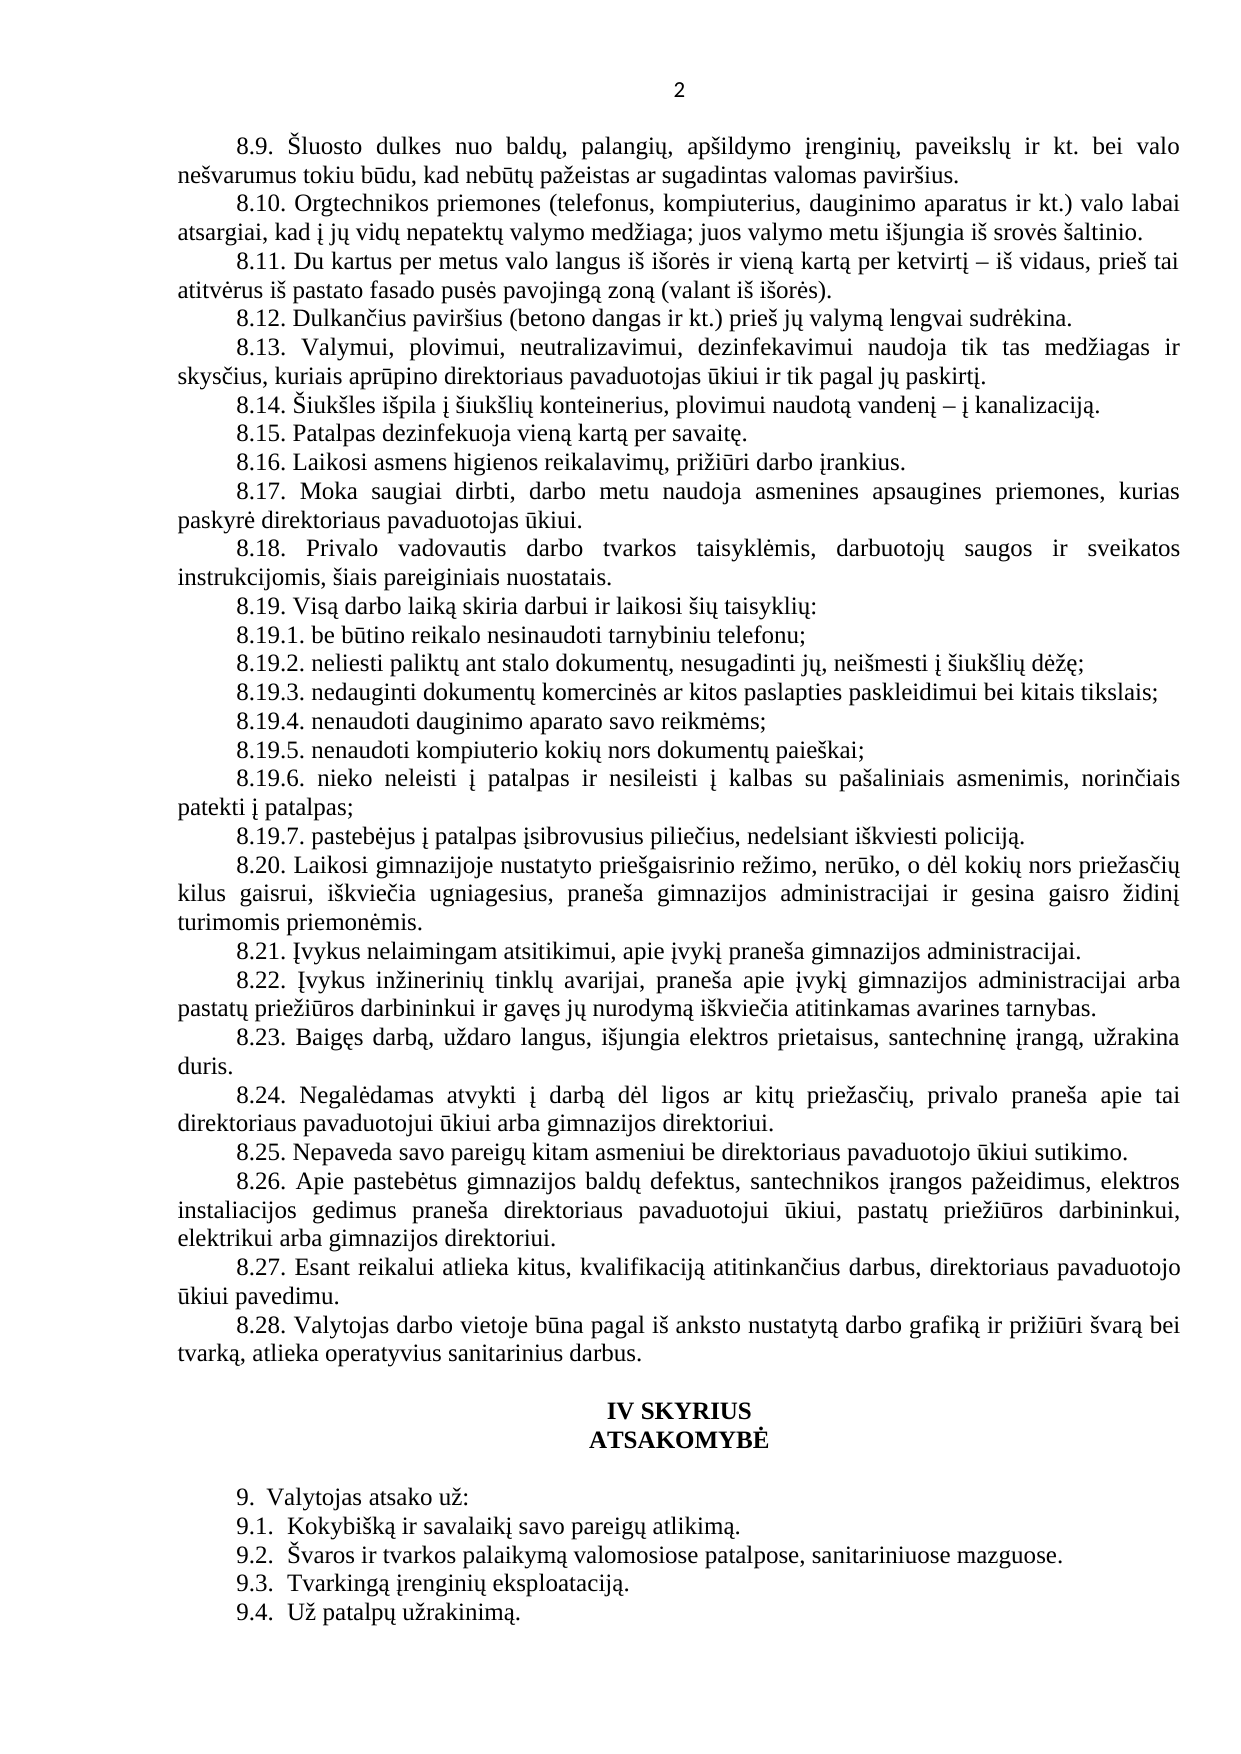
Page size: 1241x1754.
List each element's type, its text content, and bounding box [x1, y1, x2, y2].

text 8.17. Moka saugiai dirbti, darbo metu naudoja asmenines apsaugines priemones, kurias paskyrė direktoriaus pavaduotojas ūkiui. [177, 476, 1181, 533]
text 8.12. Dulkančius paviršius (betono dangas ir kt.) prieš jų valymą lengvai sudrėkina. [177, 303, 1181, 332]
text ATSAKOMYBĖ [177, 1425, 1181, 1453]
text 8.19.3. nedauginti dokumentų komercinės ar kitos paslapties paskleidimui bei kitais tikslais; [177, 677, 1181, 706]
text 8.19.7. pastebėjus į patalpas įsibrovusius piliečius, nedelsiant iškviesti policiją. [177, 821, 1181, 850]
text 8.25. Nepaveda savo pareigų kitam asmeniui be direktoriaus pavaduotojo ūkiui sutikimo. [177, 1137, 1181, 1166]
text 8.23. Baigęs darbą, uždaro langus, išjungia elektros prietaisus, santechninę įrangą, užrakina duris. [177, 1022, 1181, 1080]
text 8.10. Orgtechnikos priemones (telefonus, kompiuterius, dauginimo aparatus ir kt.) valo labai atsargiai, kad į jų vidų nepatektų valymo medžiaga; juos valymo metu išjungia iš srovės šaltinio. [177, 188, 1181, 246]
text 8.9. Šluosto dulkes nuo baldų, palangių, apšildymo įrenginių, paveikslų ir kt. bei valo nešvarumus tokiu būdu, kad nebūtų pažeistas ar sugadintas valomas paviršius. [177, 131, 1181, 188]
text 8.19.4. nenaudoti dauginimo aparato savo reikmėms; [177, 706, 1181, 735]
text 8.19.2. neliesti paliktų ant stalo dokumentų, nesugadinti jų, neišmesti į šiukšlių dėžę; [177, 648, 1181, 677]
list Už patalpų užrakinimą. [177, 1597, 1181, 1626]
text 8.19. Visą darbo laiką skiria darbui ir laikosi šių taisyklių: [177, 591, 1181, 620]
text 9. Valytojas atsako už: [177, 1482, 1181, 1511]
text 8.18. Privalo vadovautis darbo tvarkos taisyklėmis, darbuotojų saugos ir sveikatos instrukcijomis, šiais pareiginiais nuostatais. [177, 533, 1181, 591]
text 8.21. Įvykus nelaimingam atsitikimui, apie įvykį praneša gimnazijos administracijai. [177, 936, 1181, 965]
list Švaros ir tvarkos palaikymą valomosiose patalpose, sanitariniuose mazguose. [177, 1540, 1181, 1568]
text 8.19.5. nenaudoti kompiuterio kokių nors dokumentų paieškai; [177, 735, 1181, 763]
text 8.20. Laikosi gimnazijoje nustatyto priešgaisrinio režimo, nerūko, o dėl kokių nors priežasčių kilus gaisrui, iškviečia ugniagesius, praneša gimnazijos administracijai ir gesina gaisro židinį turimomis priemonėmis. [177, 850, 1181, 936]
text 8.19.6. nieko neleisti į patalpas ir nesileisti į kalbas su pašaliniais asmenimis, norinčiais patekti į patalpas; [177, 763, 1181, 821]
text 8.28. Valytojas darbo vietoje būna pagal iš anksto nustatytą darbo grafiką ir prižiūri švarą bei tvarką, atlieka operatyvius sanitarinius darbus. [177, 1310, 1181, 1367]
text 8.19.1. be būtino reikalo nesinaudoti tarnybiniu telefonu; [177, 620, 1181, 648]
list Tvarkingą įrenginių eksploataciją. [177, 1568, 1181, 1597]
text IV SKYRIUS [177, 1396, 1181, 1425]
list Kokybišką ir savalaikį savo pareigų atlikimą. [177, 1511, 1181, 1540]
text 8.27. Esant reikalui atlieka kitus, kvalifikaciją atitinkančius darbus, direktoriaus pavaduotojo ūkiui pavedimu. [177, 1252, 1181, 1310]
text 8.15. Patalpas dezinfekuoja vieną kartą per savaitę. [177, 418, 1181, 447]
text 8.13. Valymui, plovimui, neutralizavimui, dezinfekavimui naudoja tik tas medžiagas ir skysčius, kuriais aprūpino direktoriaus pavaduotojas ūkiui ir tik pagal jų paskirtį. [177, 332, 1181, 390]
text 8.14. Šiukšles išpila į šiukšlių konteinerius, plovimui naudotą vandenį – į kanalizaciją. [177, 390, 1181, 418]
text 8.24. Negalėdamas atvykti į darbą dėl ligos ar kitų priežasčių, privalo praneša apie tai direktoriaus pavaduotojui ūkiui arba gimnazijos direktoriui. [177, 1080, 1181, 1137]
text 8.22. Įvykus inžinerinių tinklų avarijai, praneša apie įvykį gimnazijos administracijai arba pastatų priežiūros darbininkui ir gavęs jų nurodymą iškviečia atitinkamas avarines tarnybas. [177, 965, 1181, 1022]
text 8.16. Laikosi asmens higienos reikalavimų, prižiūri darbo įrankius. [177, 447, 1181, 476]
text 8.26. Apie pastebėtus gimnazijos baldų defektus, santechnikos įrangos pažeidimus, elektros instaliacijos gedimus praneša direktoriaus pavaduotojui ūkiui, pastatų priežiūros darbininkui, elektrikui arba gimnazijos direktoriui. [177, 1166, 1181, 1252]
text 8.11. Du kartus per metus valo langus iš išorės ir vieną kartą per ketvirtį – iš vidaus, prieš tai atitvėrus iš pastato fasado pusės pavojingą zoną (valant iš išorės). [177, 246, 1181, 303]
